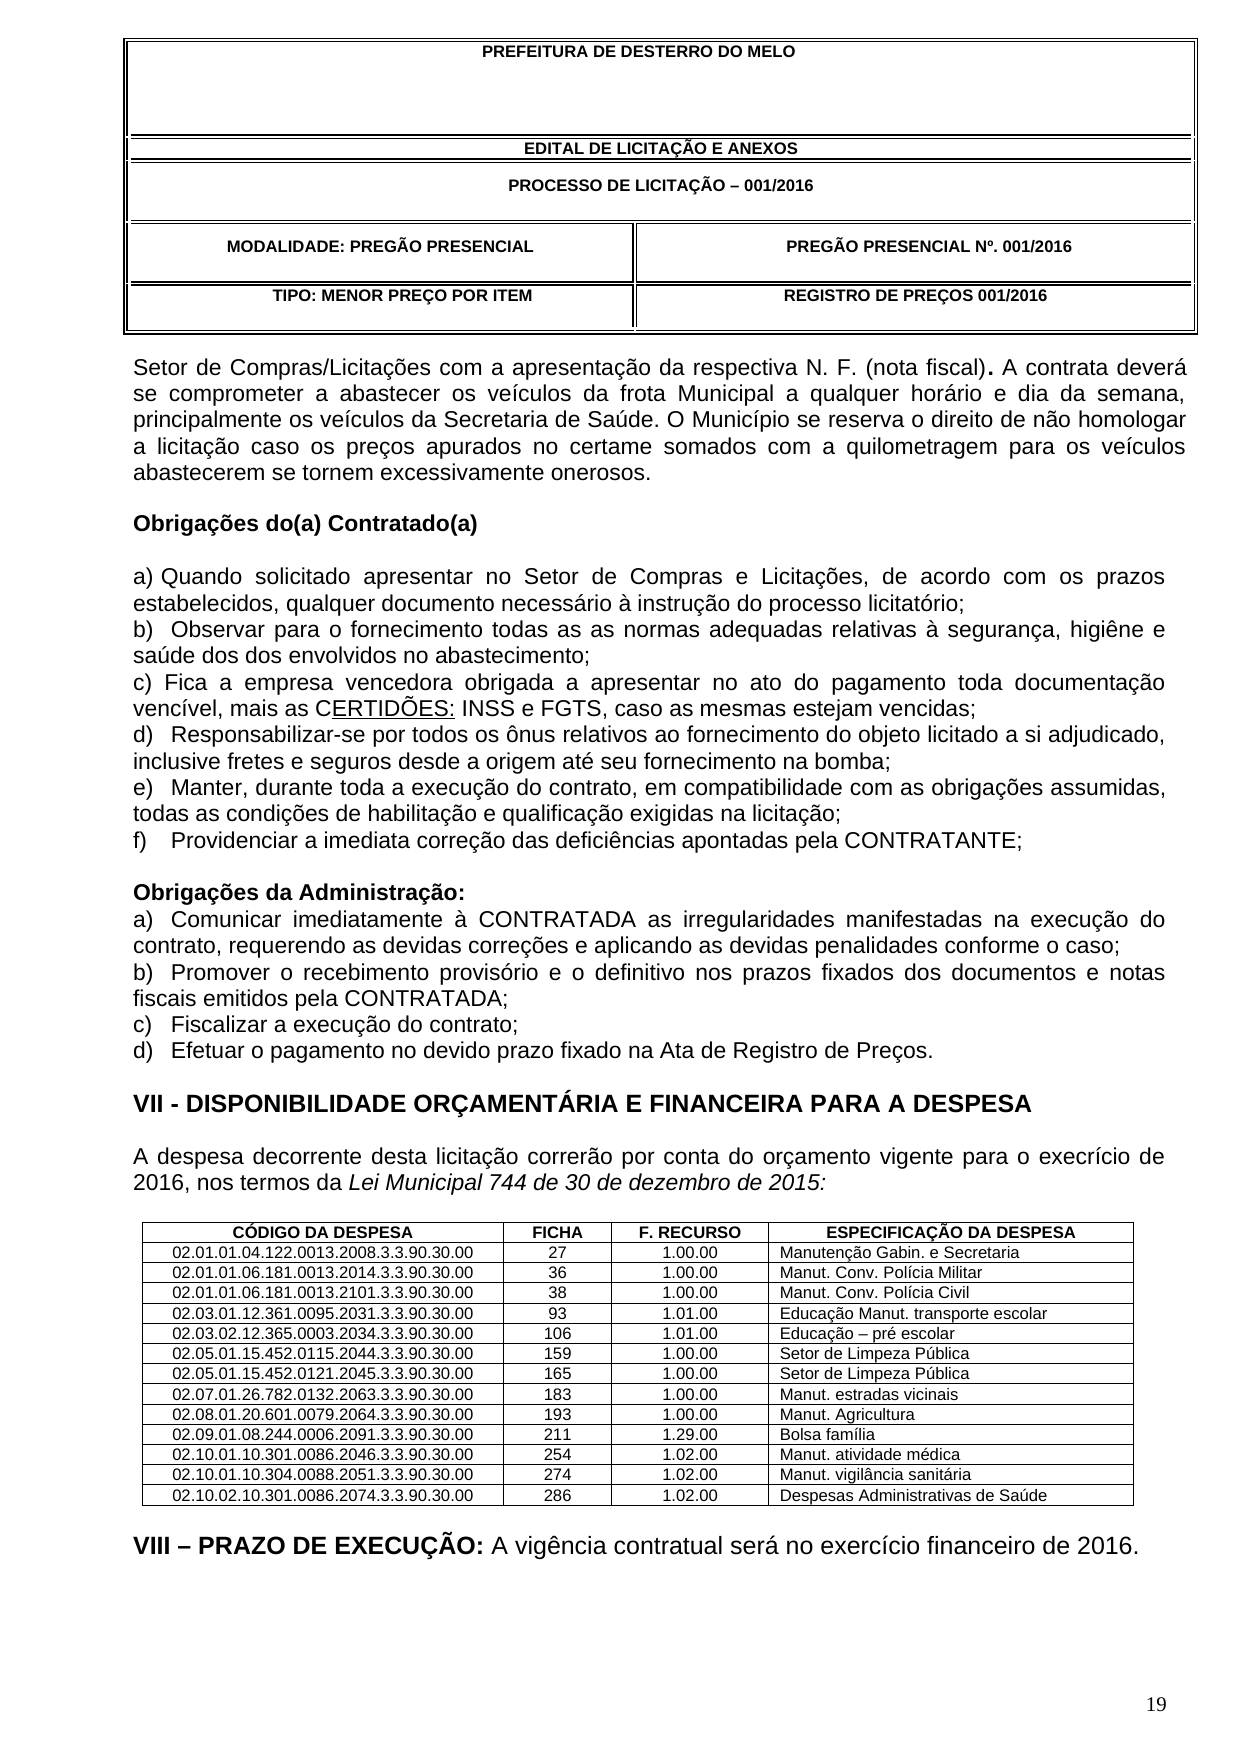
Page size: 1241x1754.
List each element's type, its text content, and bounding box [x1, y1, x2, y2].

table_cell 1.00.00 [612, 1364, 768, 1383]
table_cell 02.10.01.10.301.0086.2046.3.3.90.30.00 [143, 1445, 503, 1464]
table_cell 1.00.00 [612, 1243, 768, 1262]
table_cell Bolsa família [769, 1425, 1133, 1444]
table_cell 1.02.00 [612, 1485, 768, 1504]
table_cell 1.01.00 [612, 1304, 768, 1323]
table_cell Manutenção Gabin. e Secretaria [769, 1243, 1133, 1262]
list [133, 354, 1187, 485]
text a) Quando solicitado apresentar no Setor de Compras e Licitações, de acordo com os prazos estabelecidos, qualquer documento necessário à instrução do processo licitatório; [133, 563, 1167, 616]
table_cell 254 [504, 1445, 611, 1464]
table_cell 1.00.00 [612, 1283, 768, 1302]
table_cell 02.03.02.12.365.0003.2034.3.3.90.30.00 [143, 1324, 503, 1343]
table_cell 165 [504, 1364, 611, 1383]
table_cell 93 [504, 1304, 611, 1323]
text VIII – PRAZO DE EXECUÇÃO: A vigência contratual será no exercício financeiro de 2016. [133, 1531, 1187, 1559]
table_cell 02.08.01.20.601.0079.2064.3.3.90.30.00 [143, 1405, 503, 1424]
table_cell Manut. estradas vicinais [769, 1384, 1133, 1403]
table_cell 02.01.01.06.181.0013.2101.3.3.90.30.00 [143, 1283, 503, 1302]
table_cell 1.02.00 [612, 1465, 768, 1484]
table_cell Educação – pré escolar [769, 1324, 1133, 1343]
table_cell 02.01.01.06.181.0013.2014.3.3.90.30.00 [143, 1263, 503, 1282]
table_cell Manut. Conv. Polícia Militar [769, 1263, 1133, 1282]
table_cell 159 [504, 1344, 611, 1363]
text f) Providenciar a imediata correção das deficiências apontadas pela CONTRATANTE; [133, 827, 1167, 853]
table_cell 1.00.00 [612, 1263, 768, 1282]
table_cell 02.01.01.04.122.0013.2008.3.3.90.30.00 [143, 1243, 503, 1262]
table_cell 193 [504, 1405, 611, 1424]
text b) Promover o recebimento provisório e o definitivo nos prazos fixados dos documentos e notas fiscais emitidos pela CONTRATADA; [133, 958, 1167, 1011]
table_cell Setor de Limpeza Pública [769, 1344, 1133, 1363]
table_cell 274 [504, 1465, 611, 1484]
table_cell 02.10.02.10.301.0086.2074.3.3.90.30.00 [143, 1485, 503, 1504]
table_header F. RECURSO [612, 1223, 768, 1242]
table_cell Manut. Agricultura [769, 1405, 1133, 1424]
table_cell Educação Manut. transporte escolar [769, 1304, 1133, 1323]
text c) Fica a empresa vencedora obrigada a apresentar no ato do pagamento toda documentação vencível, mais as CERTIDÕES: INSS e FGTS, caso as mesmas estejam vencidas; [133, 668, 1167, 721]
table_cell 1.01.00 [612, 1324, 768, 1343]
text e) Manter, durante toda a execução do contrato, em compatibilidade com as obrigações assumidas, todas as condições de habilitação e qualificação exigidas na licitação; [133, 774, 1167, 827]
table_header FICHA [504, 1223, 611, 1242]
text Obrigações do(a) Contratado(a) [133, 510, 1167, 537]
table_cell 02.07.01.26.782.0132.2063.3.3.90.30.00 [143, 1384, 503, 1403]
table_cell 286 [504, 1485, 611, 1504]
table_cell 183 [504, 1384, 611, 1403]
table_cell 106 [504, 1324, 611, 1343]
table_cell 1.00.00 [612, 1384, 768, 1403]
text d) Responsabilizar-se por todos os ônus relativos ao fornecimento do objeto licitado a si adjudicado, inclusive fretes e seguros desde a origem até seu fornecimento na bomba; [133, 721, 1167, 774]
table_header CÓDIGO DA DESPESA [143, 1223, 503, 1242]
table_cell Setor de Limpeza Pública [769, 1364, 1133, 1383]
table_cell 02.10.01.10.304.0088.2051.3.3.90.30.00 [143, 1465, 503, 1484]
text A despesa decorrente desta licitação correrão por conta do orçamento vigente para o execrício de 2016, nos termos da Lei Municipal 744 de 30 de dezembro de 2015: [133, 1143, 1167, 1195]
text d) Efetuar o pagamento no devido prazo fixado na Ata de Registro de Preços. [133, 1037, 1167, 1064]
text Obrigações da Administração: [133, 879, 1167, 906]
table_cell 27 [504, 1243, 611, 1262]
table_cell Manut. atividade médica [769, 1445, 1133, 1464]
text b) Observar para o fornecimento todas as as normas adequadas relativas à segurança, higiêne e saúde dos dos envolvidos no abastecimento; [133, 616, 1167, 668]
text c) Fiscalizar a execução do contrato; [133, 1011, 1167, 1037]
table_cell 1.02.00 [612, 1445, 768, 1464]
table_cell Manut. vigilância sanitária [769, 1465, 1133, 1484]
table_header ESPECIFICAÇÃO DA DESPESA [769, 1223, 1133, 1242]
table_cell 211 [504, 1425, 611, 1444]
table_cell 02.05.01.15.452.0115.2044.3.3.90.30.00 [143, 1344, 503, 1363]
table_cell Despesas Administrativas de Saúde [769, 1485, 1133, 1504]
table_cell 1.00.00 [612, 1405, 768, 1424]
table_cell 1.00.00 [612, 1344, 768, 1363]
table_cell 02.05.01.15.452.0121.2045.3.3.90.30.00 [143, 1364, 503, 1383]
table_cell Manut. Conv. Polícia Civil [769, 1283, 1133, 1302]
table_cell 38 [504, 1283, 611, 1302]
table_cell 02.09.01.08.244.0006.2091.3.3.90.30.00 [143, 1425, 503, 1444]
table_cell 1.29.00 [612, 1425, 768, 1444]
table_cell 02.03.01.12.361.0095.2031.3.3.90.30.00 [143, 1304, 503, 1323]
text VII - DISPONIBILIDADE ORÇAMENTÁRIA E FINANCEIRA PARA A DESPESA [133, 1089, 1187, 1118]
text a) Comunicar imediatamente à CONTRATADA as irregularidades manifestadas na execução do contrato, requerendo as devidas correções e aplicando as devidas penalidades conforme o caso; [133, 906, 1167, 958]
table_cell 36 [504, 1263, 611, 1282]
